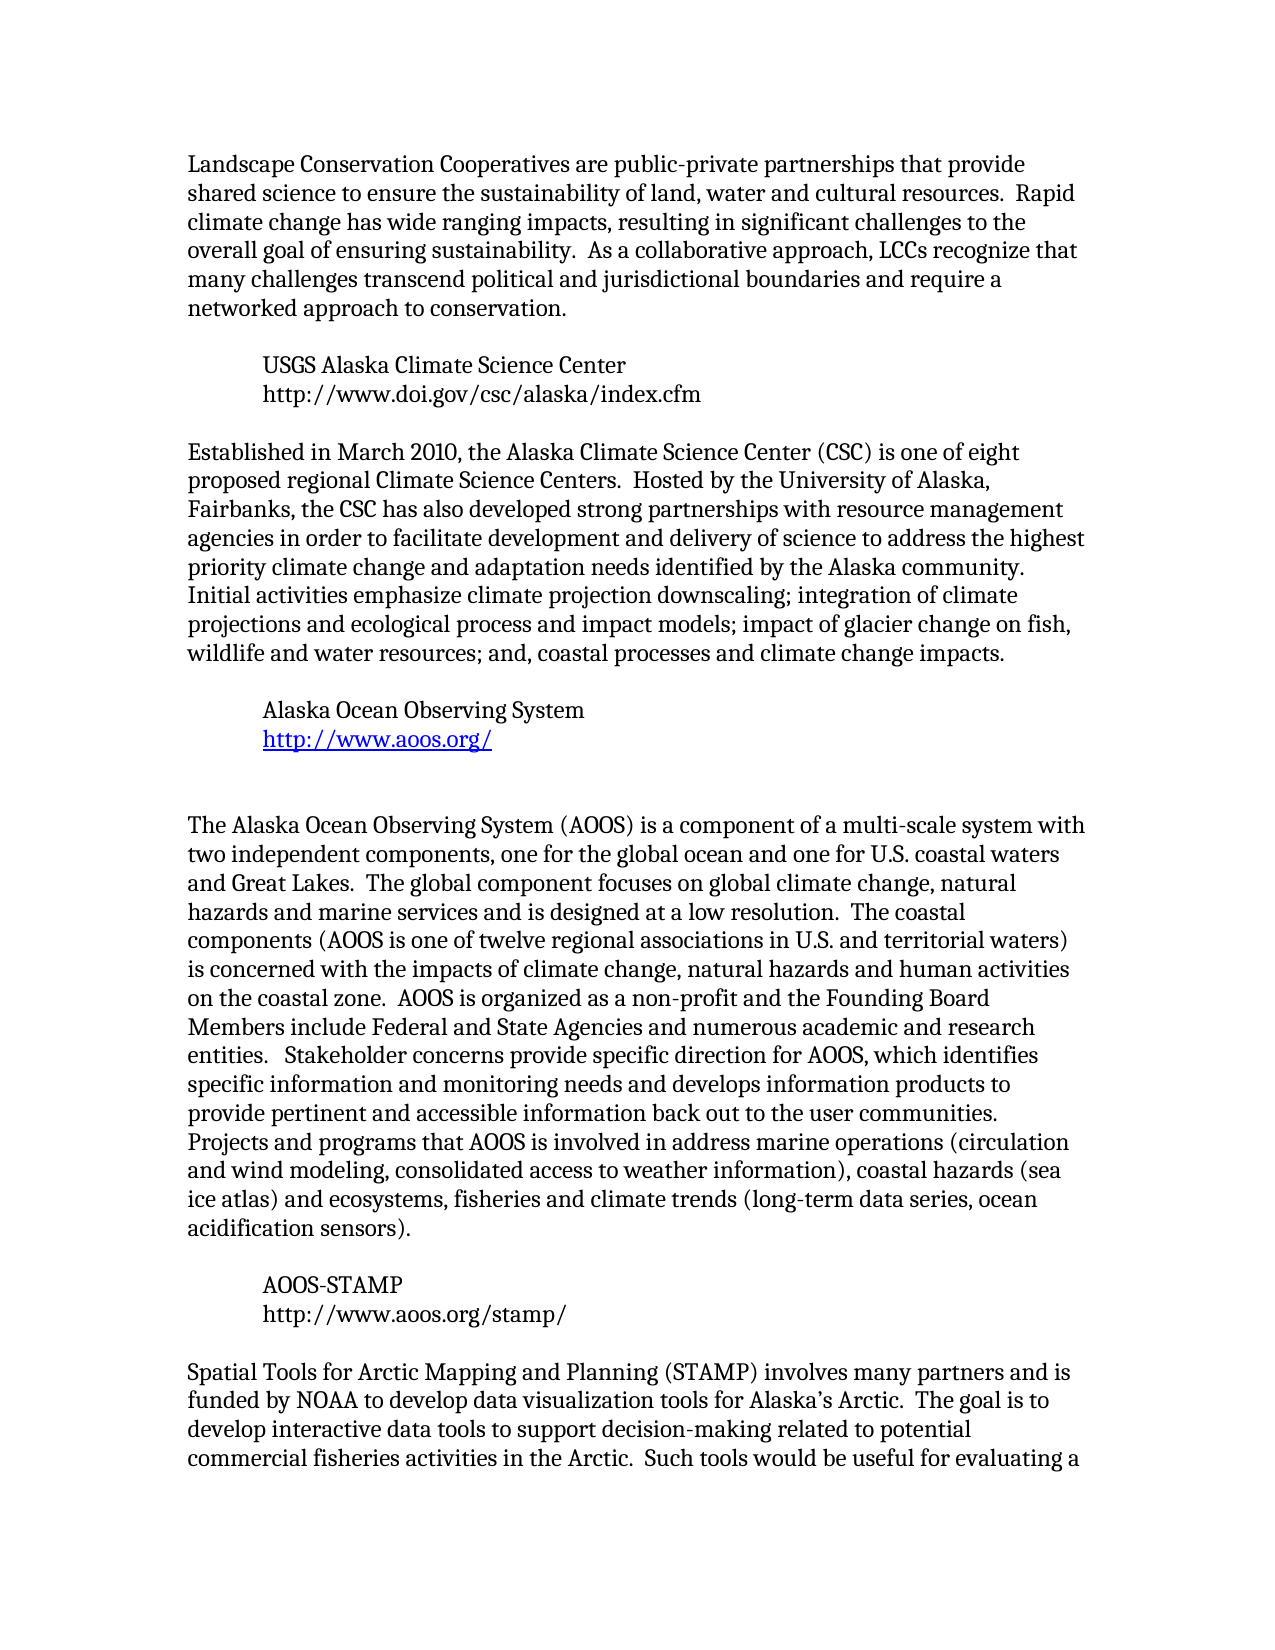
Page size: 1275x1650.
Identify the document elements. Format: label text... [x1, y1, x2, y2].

text http://www.doi.gov/csc/alaska/index.cfm [187, 380, 1087, 409]
text Landscape Conservation Cooperatives are public-private partnerships that provide shared science to ensure the sustainability of land, water and cultural resources. Rapid climate change has wide ranging impacts, resulting in significant challenges to the overall goal of ensuring sustainability. As a collaborative approach, LCCs recognize that many challenges transcend political and jurisdictional boundaries and require a networked approach to conservation. [187, 150, 1087, 322]
text http://www.aoos.org/ [187, 725, 1087, 754]
text USGS Alaska Climate Science Center [187, 351, 1087, 380]
text Established in March 2010, the Alaska Climate Science Center (CSC) is one of eight proposed regional Climate Science Centers. Hosted by the University of Alaska, Fairbanks, the CSC has also developed strong partnerships with resource management agencies in order to facilitate development and delivery of science to address the highest priority climate change and adaptation needs identified by the Alaska community. Initial activities emphasize climate projection downscaling; integration of climate projections and ecological process and impact models; impact of glacier change on fish, wildlife and water resources; and, coastal processes and climate change impacts. [187, 437, 1087, 667]
text Alaska Ocean Observing System [187, 696, 1087, 725]
text http://www.aoos.org/stamp/ [187, 1300, 1087, 1329]
text AOOS-STAMP [187, 1271, 1087, 1300]
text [187, 1357, 1087, 1472]
text The Alaska Ocean Observing System (AOOS) is a component of a multi-scale system with two independent components, one for the global ocean and one for U.S. coastal waters and Great Lakes. The global component focuses on global climate change, natural hazards and marine services and is designed at a low resolution. The coastal components (AOOS is one of twelve regional associations in U.S. and territorial waters) is concerned with the impacts of climate change, natural hazards and human activities on the coastal zone. AOOS is organized as a non-profit and the Founding Board Members include Federal and State Agencies and numerous academic and research entities. Stakeholder concerns provide specific direction for AOOS, which identifies specific information and monitoring needs and develops information products to provide pertinent and accessible information back out to the user communities. Projects and programs that AOOS is involved in address marine operations (circulation and wind modeling, consolidated access to weather information), coastal hazards (sea ice atlas) and ecosystems, fisheries and climate trends (long-term data series, ocean acidification sensors). [187, 811, 1087, 1242]
